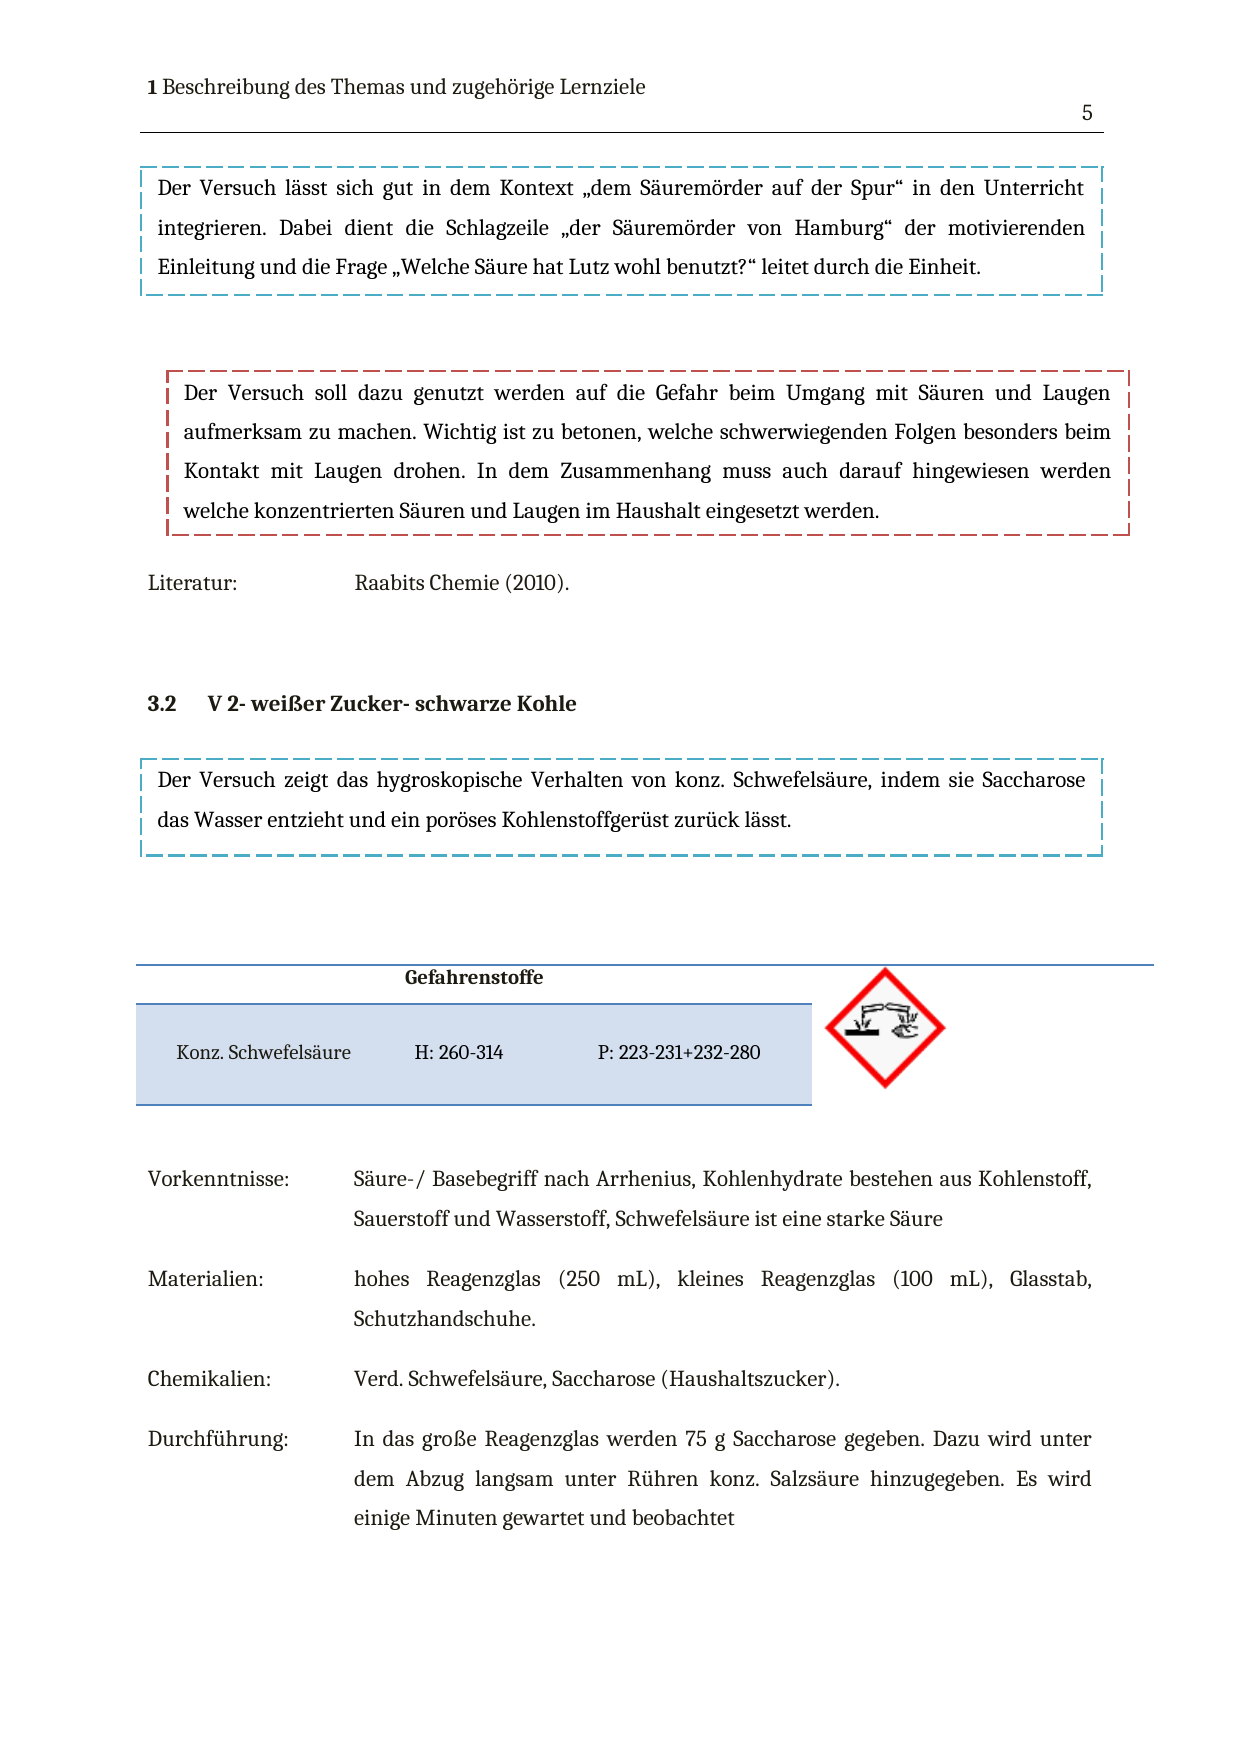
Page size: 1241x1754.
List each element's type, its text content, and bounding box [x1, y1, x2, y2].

text Literatur: Raabits Chemie (2010). [148, 570, 1093, 596]
table_cell P: 223-​231+232-​280 [546, 1005, 812, 1104]
picture [823, 966, 948, 1091]
text Vorkenntnisse: Säure-/ Basebegriff nach Arrhenius, Kohlenhydrate bestehen aus Kohlenstoff, Sauerstoff und Wasserstoff, Schwefelsäure ist eine starke Säure [148, 1166, 1093, 1232]
table_header Gefahrenstoffe [136, 966, 812, 1003]
text Materialien: hohes Reagenzglas (250 mL), kleines Reagenzglas (100 mL), Glasstab, Schutzhandschuhe. [148, 1266, 1093, 1332]
table_header [812, 966, 1154, 1104]
text Durchführung: In das große Reagenzglas werden 75 g Saccharose gegeben. Dazu wird unter dem Abzug langsam unter Rühren konz. Salzsäure hinzugegeben. Es wird einige Minuten gewartet und beobachtet [148, 1426, 1093, 1531]
table_cell H: 260-314 [372, 1005, 546, 1104]
table_cell Konz. Schwefelsäure [136, 1005, 372, 1104]
text Chemikalien: Verd. Schwefelsäure, Saccharose (Haushaltszucker). [148, 1366, 1093, 1392]
subtitle V 2- weißer Zucker- schwarze Kohle [148, 690, 1093, 717]
